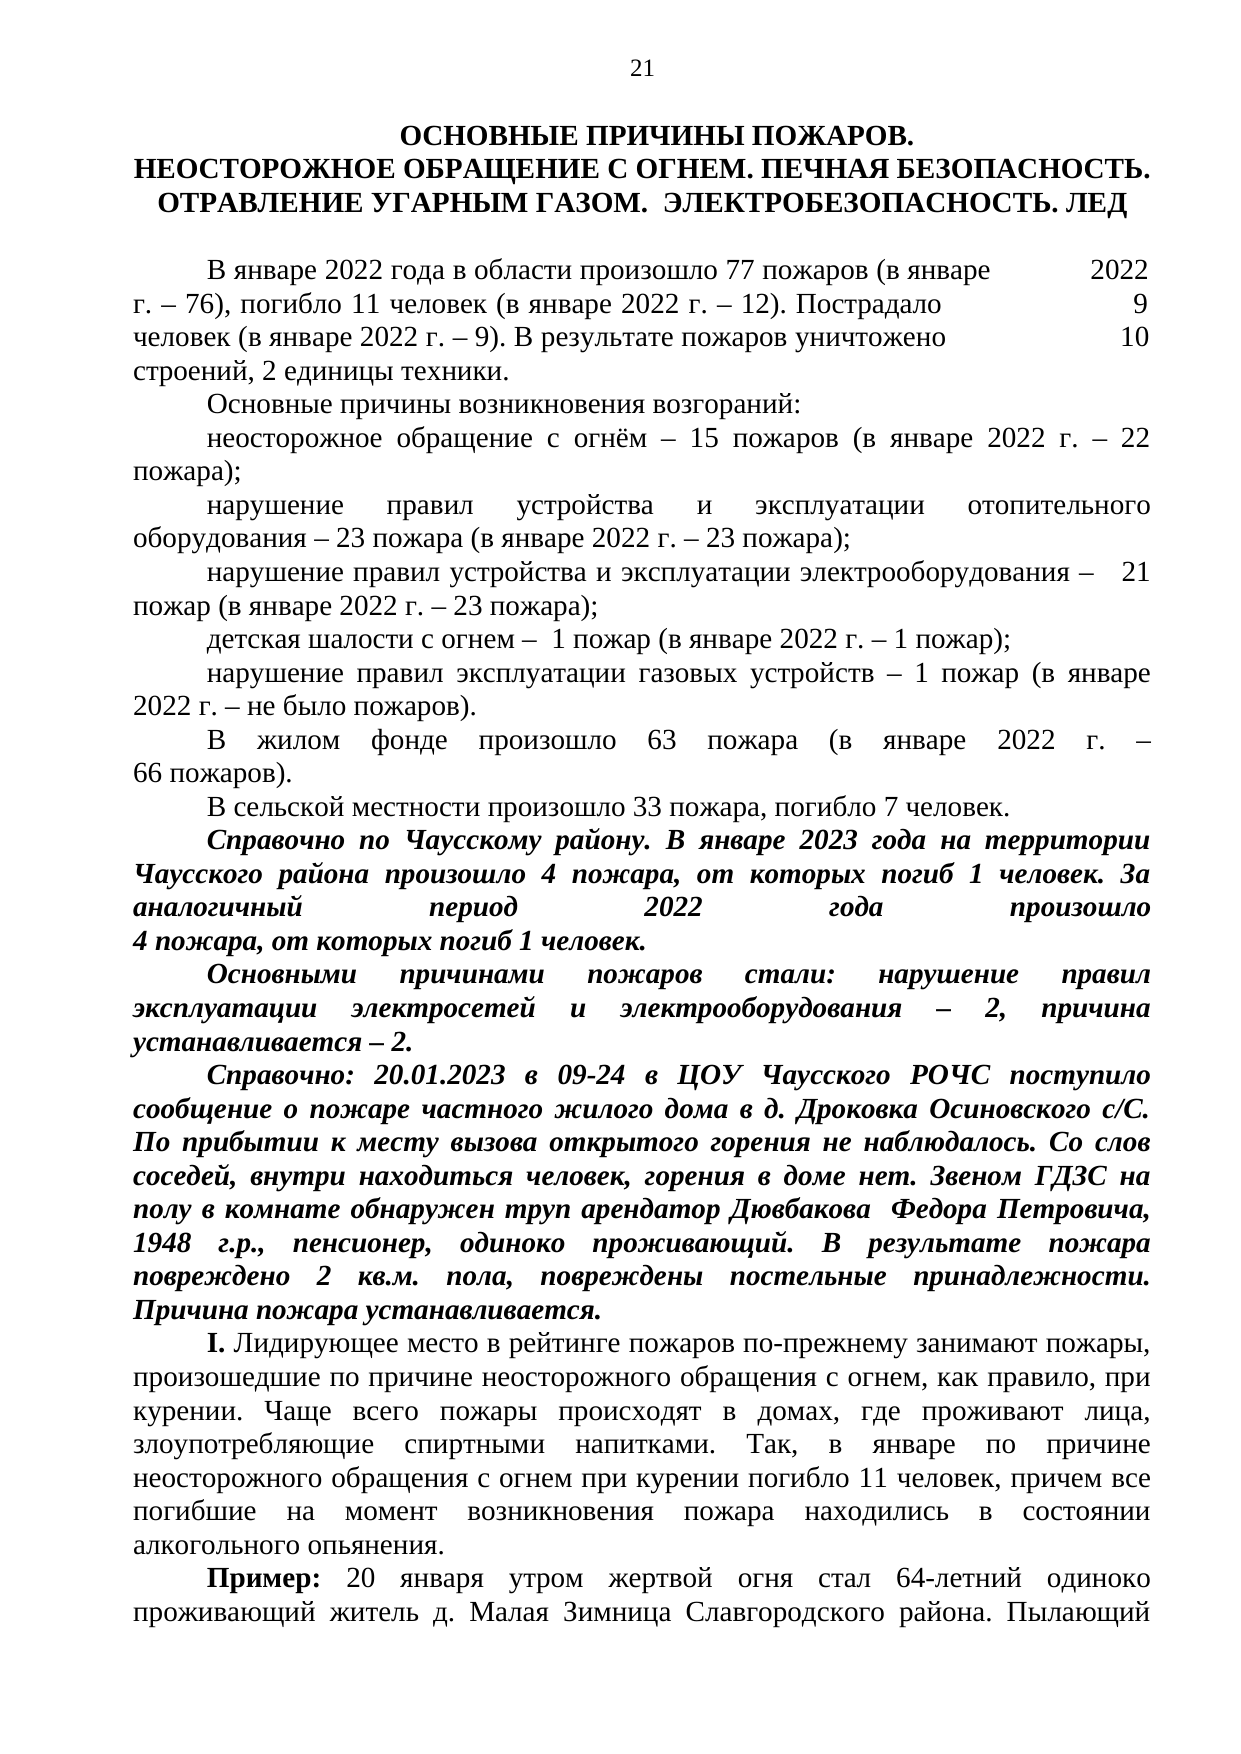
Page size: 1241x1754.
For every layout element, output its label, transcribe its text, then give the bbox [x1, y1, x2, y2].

text В жилом фонде произошло 63 пожара (в январе 2022 г. – 66 пожаров). [133, 722, 1152, 789]
text В январе 2022 года в области произошло 77 пожаров (в январе 2022 г. – 76), погибло 11 человек (в январе 2022 г. – 12). Пострадало 9 человек (в январе 2022 г. – 9). В результате пожаров уничтожено 10 строений, 2 единицы техники. [133, 252, 1152, 386]
text Справочно: 20.01.2023 в 09-24 в ЦОУ Чаусского РОЧС поступило сообщение о пожаре частного жилого дома в д. Дроковка Осиновского с/С. По прибытии к месту вызова открытого горения не наблюдалось. Со слов соседей, внутри находиться человек, горения в доме нет. Звеном ГДЗС на полу в комнате обнаружен труп арендатор Дювбакова Федора Петровича, 1948 г.р., пенсионер, одиноко проживающий. В результате пожара повреждено 2 кв.м. пола, повреждены постельные принадлежности. Причина пожара устанавливается. [133, 1057, 1152, 1326]
text нарушение правил устройства и эксплуатации электрооборудования – 21 пожар (в январе 2022 г. – 23 пожара); [133, 554, 1152, 621]
text ОСНОВНЫЕ ПРИЧИНЫ ПОЖАРОВ. НЕОСТОРОЖНОЕ ОБРАЩЕНИЕ С ОГНЕМ. ПЕЧНАЯ БЕЗОПАСНОСТЬ. ОТРАВЛЕНИЕ УГАРНЫМ ГАЗОМ. ЭЛЕКТРОБЕЗОПАСНОСТЬ. ЛЕД [133, 118, 1152, 219]
text неосторожное обращение с огнём – 15 пожаров (в январе 2022 г. – 22 пожара); [133, 420, 1152, 487]
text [133, 1560, 1152, 1627]
text нарушение правил устройства и эксплуатации отопительного оборудования – 23 пожара (в январе 2022 г. – 23 пожара); [133, 487, 1152, 554]
text Основными причинами пожаров стали: нарушение правил эксплуатации электросетей и электрооборудования – 2, причина устанавливается – 2. [133, 957, 1152, 1057]
text Основные причины возникновения возгораний: [133, 386, 1152, 420]
text детская шалости с огнем – 1 пожар (в январе 2022 г. – 1 пожар); [133, 621, 1152, 655]
text Справочно по Чаусскому району. В январе 2023 года на территории Чаусского района произошло 4 пожара, от которых погиб 1 человек. За аналогичный период 2022 года произошло 4 пожара, от которых погиб 1 человек. [133, 822, 1152, 957]
text В сельской местности произошло 33 пожара, погибло 7 человек. [133, 789, 1152, 822]
text I. Лидирующее место в рейтинге пожаров по-прежнему занимают пожары, произошедшие по причине неосторожного обращения с огнем, как правило, при курении. Чаще всего пожары происходят в домах, где проживают лица, злоупотребляющие спиртными напитками. Так, в январе по причине неосторожного обращения с огнем при курении погибло 11 человек, причем все погибшие на момент возникновения пожара находились в состоянии алкогольного опьянения. [133, 1326, 1152, 1560]
text нарушение правил эксплуатации газовых устройств – 1 пожар (в январе 2022 г. – не было пожаров). [133, 655, 1152, 722]
